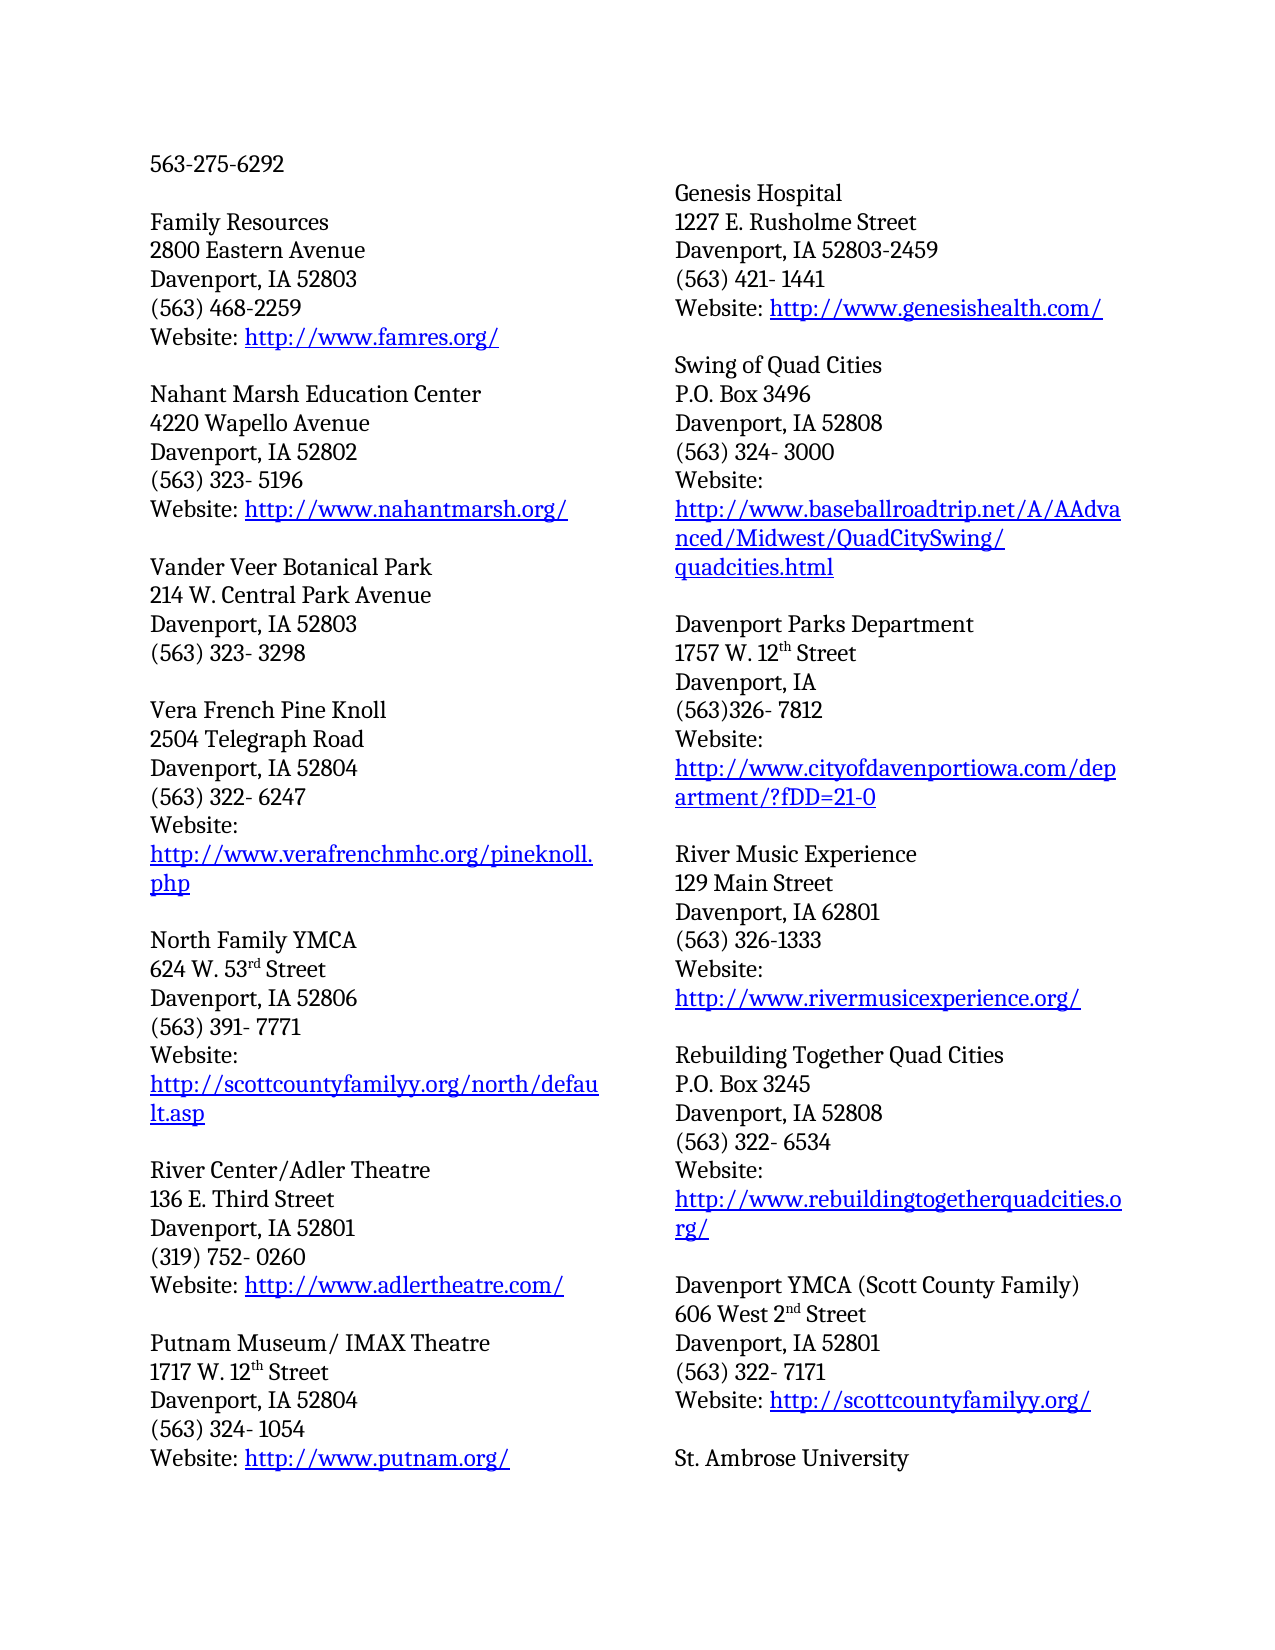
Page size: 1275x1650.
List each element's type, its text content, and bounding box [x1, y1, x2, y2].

text St. Ambrose University [675, 1444, 1125, 1472]
text Website: http://scottcountyfamilyy.org/ [675, 1386, 1125, 1415]
text River Center/Adler Theatre [150, 1156, 600, 1185]
text Genesis Hospital [675, 179, 1125, 207]
text 2504 Telegraph Road [150, 725, 600, 754]
text 136 E. Third Street [150, 1185, 600, 1214]
text Davenport YMCA (Scott County Family) [675, 1271, 1125, 1300]
text Davenport, IA 52803-2459 [675, 236, 1125, 265]
text (563) 391- 7771 [150, 1012, 600, 1041]
text Website: http://www.genesishealth.com/ [675, 294, 1125, 322]
text 1227 E. Rusholme Street [675, 207, 1125, 236]
text (563) 324- 1054 [150, 1415, 600, 1444]
text (563) 322- 6534 [675, 1127, 1125, 1156]
text (563) 323- 5196 [150, 466, 600, 495]
text 4220 Wapello Avenue [150, 409, 600, 437]
text Website: http://www.rivermusicexperience.org/ [675, 955, 1125, 1012]
text Vander Veer Botanical Park [150, 552, 600, 581]
text (319) 752- 0260 [150, 1242, 600, 1271]
text 1717 W. 12th Street [150, 1357, 600, 1386]
text Davenport, IA 52808 [675, 1099, 1125, 1127]
text Davenport, IA 52804 [150, 1386, 600, 1415]
text Davenport, IA 52801 [150, 1214, 600, 1242]
text Website: http://www.putnam.org/ [150, 1444, 600, 1472]
text Website: http://www.nahantmarsh.org/ [150, 495, 600, 524]
text (563) 323- 3298 [150, 639, 600, 667]
text Website: http://scottcountyfamilyy.org/north/default.asp [150, 1041, 600, 1127]
text Davenport, IA 52803 [150, 265, 600, 294]
text Davenport, IA 52801 [675, 1329, 1125, 1357]
text (563) 326-1333 [675, 926, 1125, 955]
text Davenport, IA 52806 [150, 984, 600, 1012]
text Davenport, IA 52804 [150, 754, 600, 782]
text (563) 322- 6247 [150, 782, 600, 811]
text Website: http://www.baseballroadtrip.net/A/AAdvanced/Midwest/QuadCitySwing/quadcities.html [675, 466, 1125, 581]
text (563) 421- 1441 [675, 265, 1125, 294]
text 2800 Eastern Avenue [150, 236, 600, 265]
text Rebuilding Together Quad Cities [675, 1041, 1125, 1070]
text Vera French Pine Knoll [150, 696, 600, 725]
text North Family YMCA [150, 926, 600, 955]
text 563-275-6292 [150, 150, 600, 179]
text (563) 324- 3000 [675, 437, 1125, 466]
text Family Resources [150, 207, 600, 236]
text Website: http://www.verafrenchmhc.org/pineknoll.php [150, 811, 600, 897]
text 129 Main Street [675, 869, 1125, 897]
text Davenport, IA 52808 [675, 409, 1125, 437]
text P.O. Box 3496 [675, 380, 1125, 409]
text Davenport, IA [675, 667, 1125, 696]
text (563) 468-2259 [150, 294, 600, 322]
text (563) 322- 7171 [675, 1357, 1125, 1386]
text River Music Experience [675, 840, 1125, 869]
text P.O. Box 3245 [675, 1070, 1125, 1099]
text (563)326- 7812 [675, 696, 1125, 725]
text Davenport, IA 62801 [675, 897, 1125, 926]
text Putnam Museum/ IMAX Theatre [150, 1329, 600, 1357]
text Website: http://www.cityofdavenportiowa.com/department/?fDD=21-0 [675, 725, 1125, 811]
text Swing of Quad Cities [675, 351, 1125, 380]
text Davenport, IA 52802 [150, 437, 600, 466]
text Website: http://www.famres.org/ [150, 322, 600, 351]
text Website: http://www.rebuildingtogetherquadcities.org/ [675, 1156, 1125, 1242]
text 624 W. 53rd Street [150, 955, 600, 984]
text 606 West 2nd Street [675, 1300, 1125, 1329]
text Website: http://www.adlertheatre.com/ [150, 1271, 600, 1300]
text 1757 W. 12th Street [675, 639, 1125, 667]
text Davenport, IA 52803 [150, 610, 600, 639]
text Nahant Marsh Education Center [150, 380, 600, 409]
text Davenport Parks Department [675, 610, 1125, 639]
text 214 W. Central Park Avenue [150, 581, 600, 610]
